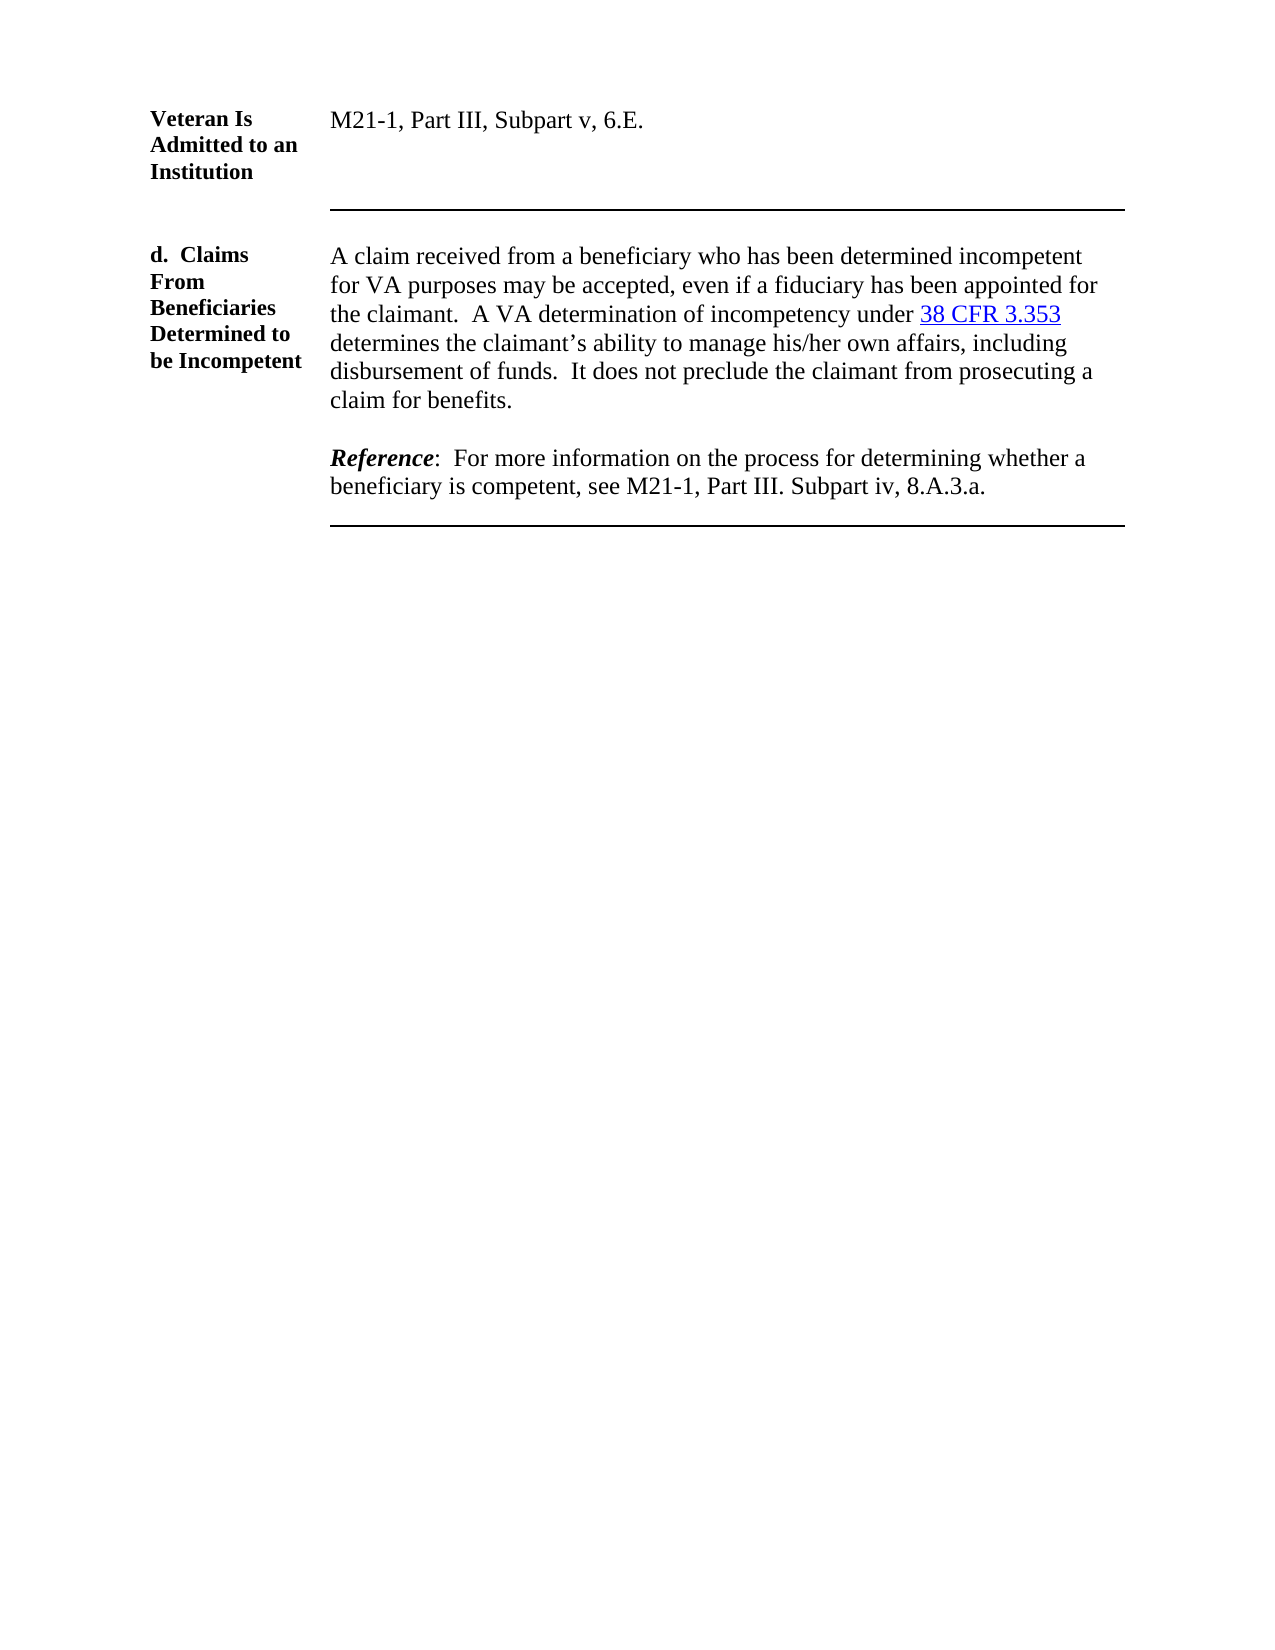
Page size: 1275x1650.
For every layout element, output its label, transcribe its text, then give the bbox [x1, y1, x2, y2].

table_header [319, 105, 1125, 184]
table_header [139, 105, 319, 184]
table_header d. Claims From Beneficiaries Determined to be Incompetent [139, 241, 319, 500]
table_header A claim received from a beneficiary who has been determined incompetent for VA purposes may be accepted, even if a fiduciary has been appointed for the claimant. A VA determination of incompetency under 38 CFR 3.353 determines the claimant’s ability to manage his/her own affairs, including disbursement of funds. It does not preclude the claimant from prosecuting a claim for benefits. Reference: For more information on the process for determining whether a beneficiary is competent, see M21-1, Part III. Subpart iv, 8.A.3.a. [319, 241, 1125, 500]
